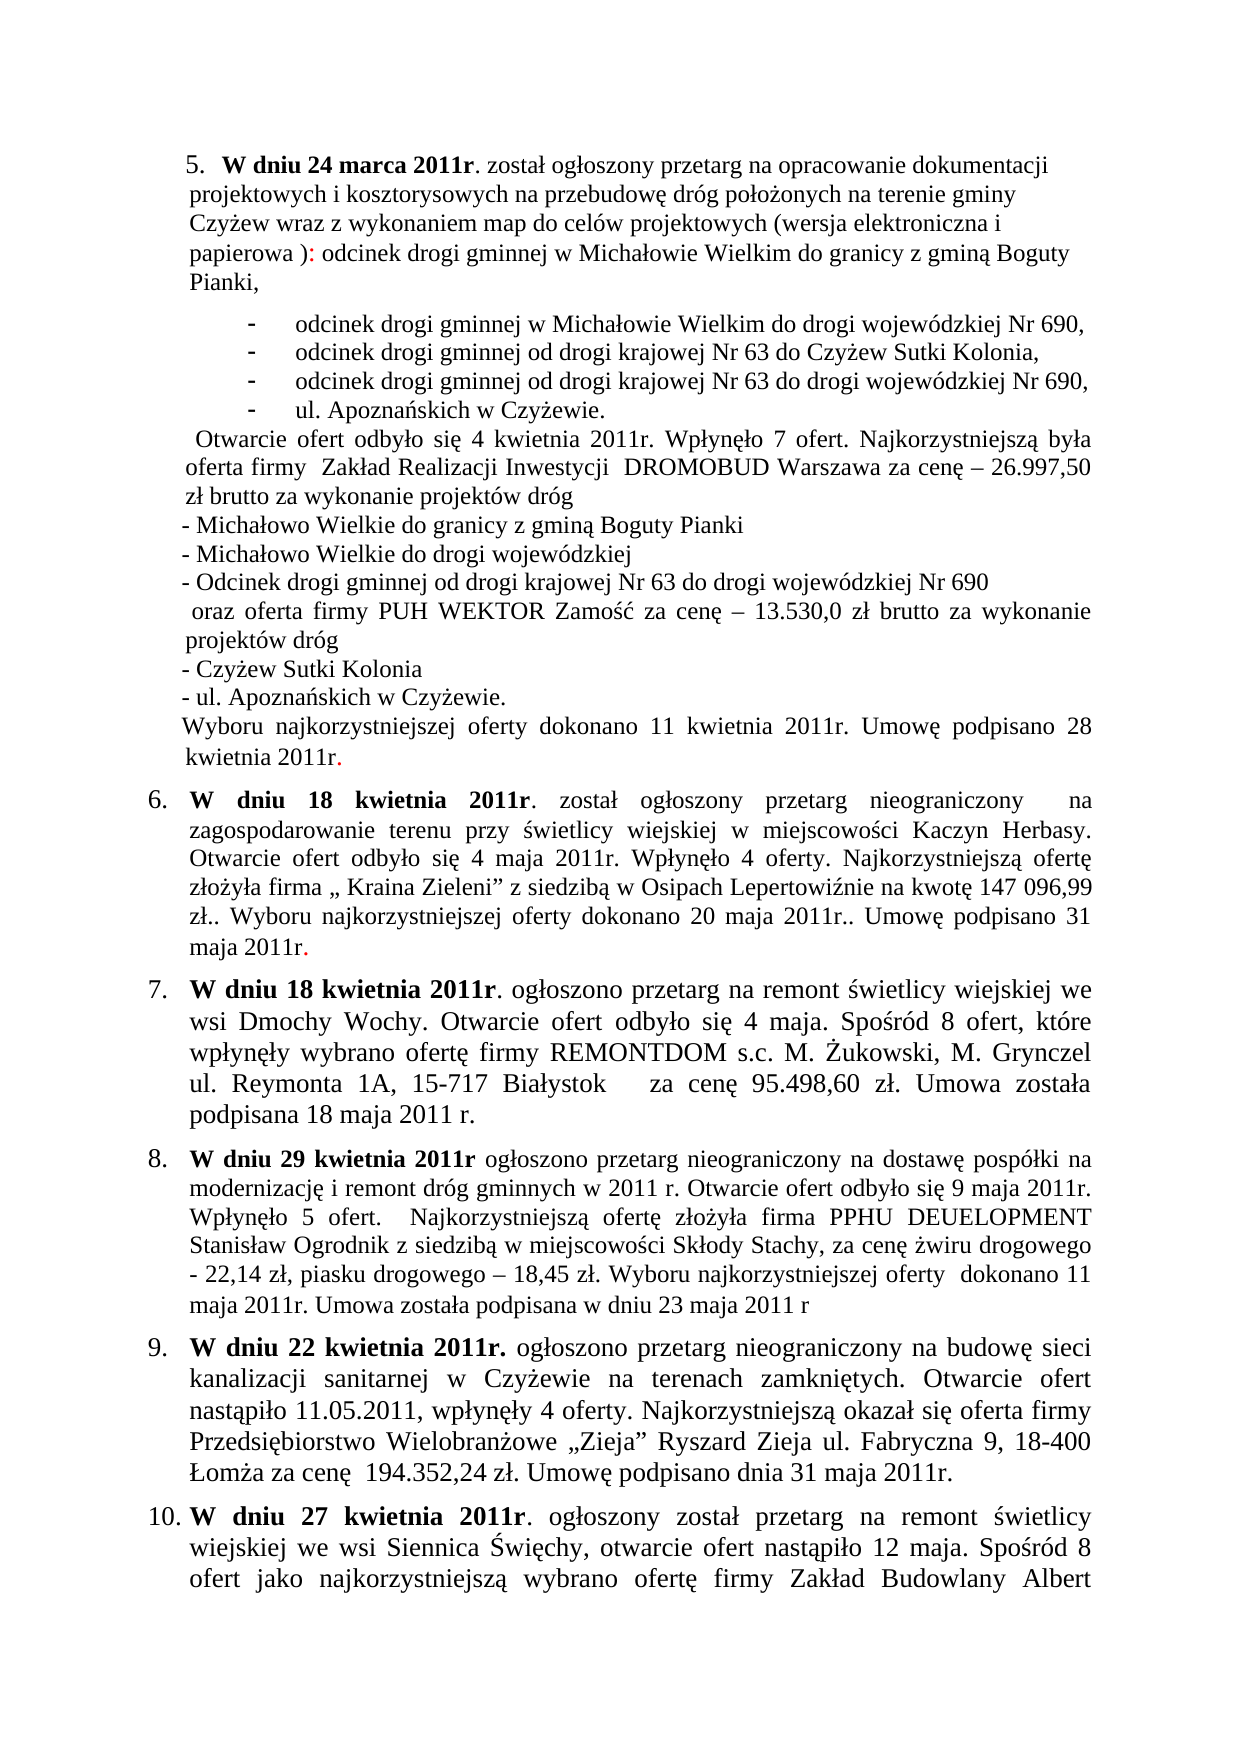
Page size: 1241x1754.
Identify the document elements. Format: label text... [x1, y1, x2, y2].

text - ul. Apoznańskich w Czyżewie. [144, 682, 1092, 711]
text - Michałowo Wielkie do drogi wojewódzkiej [144, 539, 1092, 567]
text - Michałowo Wielkie do granicy z gminą Boguty Pianki [144, 510, 1092, 539]
list odcinek drogi gminnej od drogi krajowej Nr 63 do drogi wojewódzkiej Nr 690, [247, 366, 1092, 395]
text Otwarcie ofert odbyło się 4 kwietnia 2011r. Wpłynęło 7 ofert. Najkorzystniejszą była oferta firmy Zakład Realizacji Inwestycji DROMOBUD Warszawa za cenę – 26.997,50 zł brutto za wykonanie projektów dróg [185, 424, 1092, 510]
list W dniu 24 marca 2011r. został ogłoszony przetarg na opracowanie dokumentacji projektowych i kosztorysowych na przebudowę dróg położonych na terenie gminy Czyżew wraz z wykonaniem map do celów projektowych (wersja elektroniczna i papierowa ): odcinek drogi gminnej w Michałowie Wielkim do granicy z gminą Boguty Pianki, [185, 148, 1092, 296]
list W dniu 18 kwietnia 2011r. został ogłoszony przetarg nieograniczony na zagospodarowanie terenu przy świetlicy wiejskiej w miejscowości Kaczyn Herbasy. Otwarcie ofert odbyło się 4 maja 2011r. Wpłynęło 4 oferty. Najkorzystniejszą ofertę złożyła firma „ Kraina Zieleni” z siedzibą w Osipach Lepertowiźnie na kwotę 147 096,99 zł.. Wyboru najkorzystniejszej oferty dokonano 20 maja 2011r.. Umowę podpisano 31 maja 2011r. [148, 784, 1092, 961]
list ul. Apoznańskich w Czyżewie. [247, 395, 1092, 424]
text - Czyżew Sutki Kolonia [144, 654, 1092, 682]
list odcinek drogi gminnej w Michałowie Wielkim do drogi wojewódzkiej Nr 690, [247, 309, 1092, 337]
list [148, 1500, 1092, 1593]
list W dniu 22 kwietnia 2011r. ogłoszono przetarg nieograniczony na budowę sieci kanalizacji sanitarnej w Czyżewie na terenach zamkniętych. Otwarcie ofert nastąpiło 11.05.2011, wpłynęły 4 oferty. Najkorzystniejszą okazał się oferta firmy Przedsiębiorstwo Wielobranżowe „Zieja” Ryszard Zieja ul. Fabryczna 9, 18-400 Łomża za cenę 194.352,24 zł. Umowę podpisano dnia 31 maja 2011r. [148, 1331, 1092, 1487]
text - Odcinek drogi gminnej od drogi krajowej Nr 63 do drogi wojewódzkiej Nr 690 [144, 567, 1092, 596]
list W dniu 18 kwietnia 2011r. ogłoszono przetarg na remont świetlicy wiejskiej we wsi Dmochy Wochy. Otwarcie ofert odbyło się 4 maja. Spośród 8 ofert, które wpłynęły wybrano ofertę firmy REMONTDOM s.c. M. Żukowski, M. Grynczel ul. Reymonta 1A, 15-717 Białystok za cenę 95.498,60 zł. Umowa została podpisana 18 maja 2011 r. [148, 973, 1092, 1129]
text Wyboru najkorzystniejszej oferty dokonano 11 kwietnia 2011r. Umowę podpisano 28 kwietnia 2011r. [181, 711, 1092, 771]
list W dniu 29 kwietnia 2011r ogłoszono przetarg nieograniczony na dostawę pospółki na modernizację i remont dróg gminnych w 2011 r. Otwarcie ofert odbyło się 9 maja 2011r. Wpłynęło 5 ofert. Najkorzystniejszą ofertę złożyła firma PPHU DEUELOPMENT Stanisław Ogrodnik z siedzibą w miejscowości Skłody Stachy, za cenę żwiru drogowego - 22,14 zł, piasku drogowego – 18,45 zł. Wyboru najkorzystniejszej oferty dokonano 11 maja 2011r. Umowa została podpisana w dniu 23 maja 2011 r [148, 1142, 1092, 1319]
list odcinek drogi gminnej od drogi krajowej Nr 63 do Czyżew Sutki Kolonia, [247, 337, 1092, 366]
text oraz oferta firmy PUH WEKTOR Zamość za cenę – 13.530,0 zł brutto za wykonanie projektów dróg [181, 596, 1092, 654]
